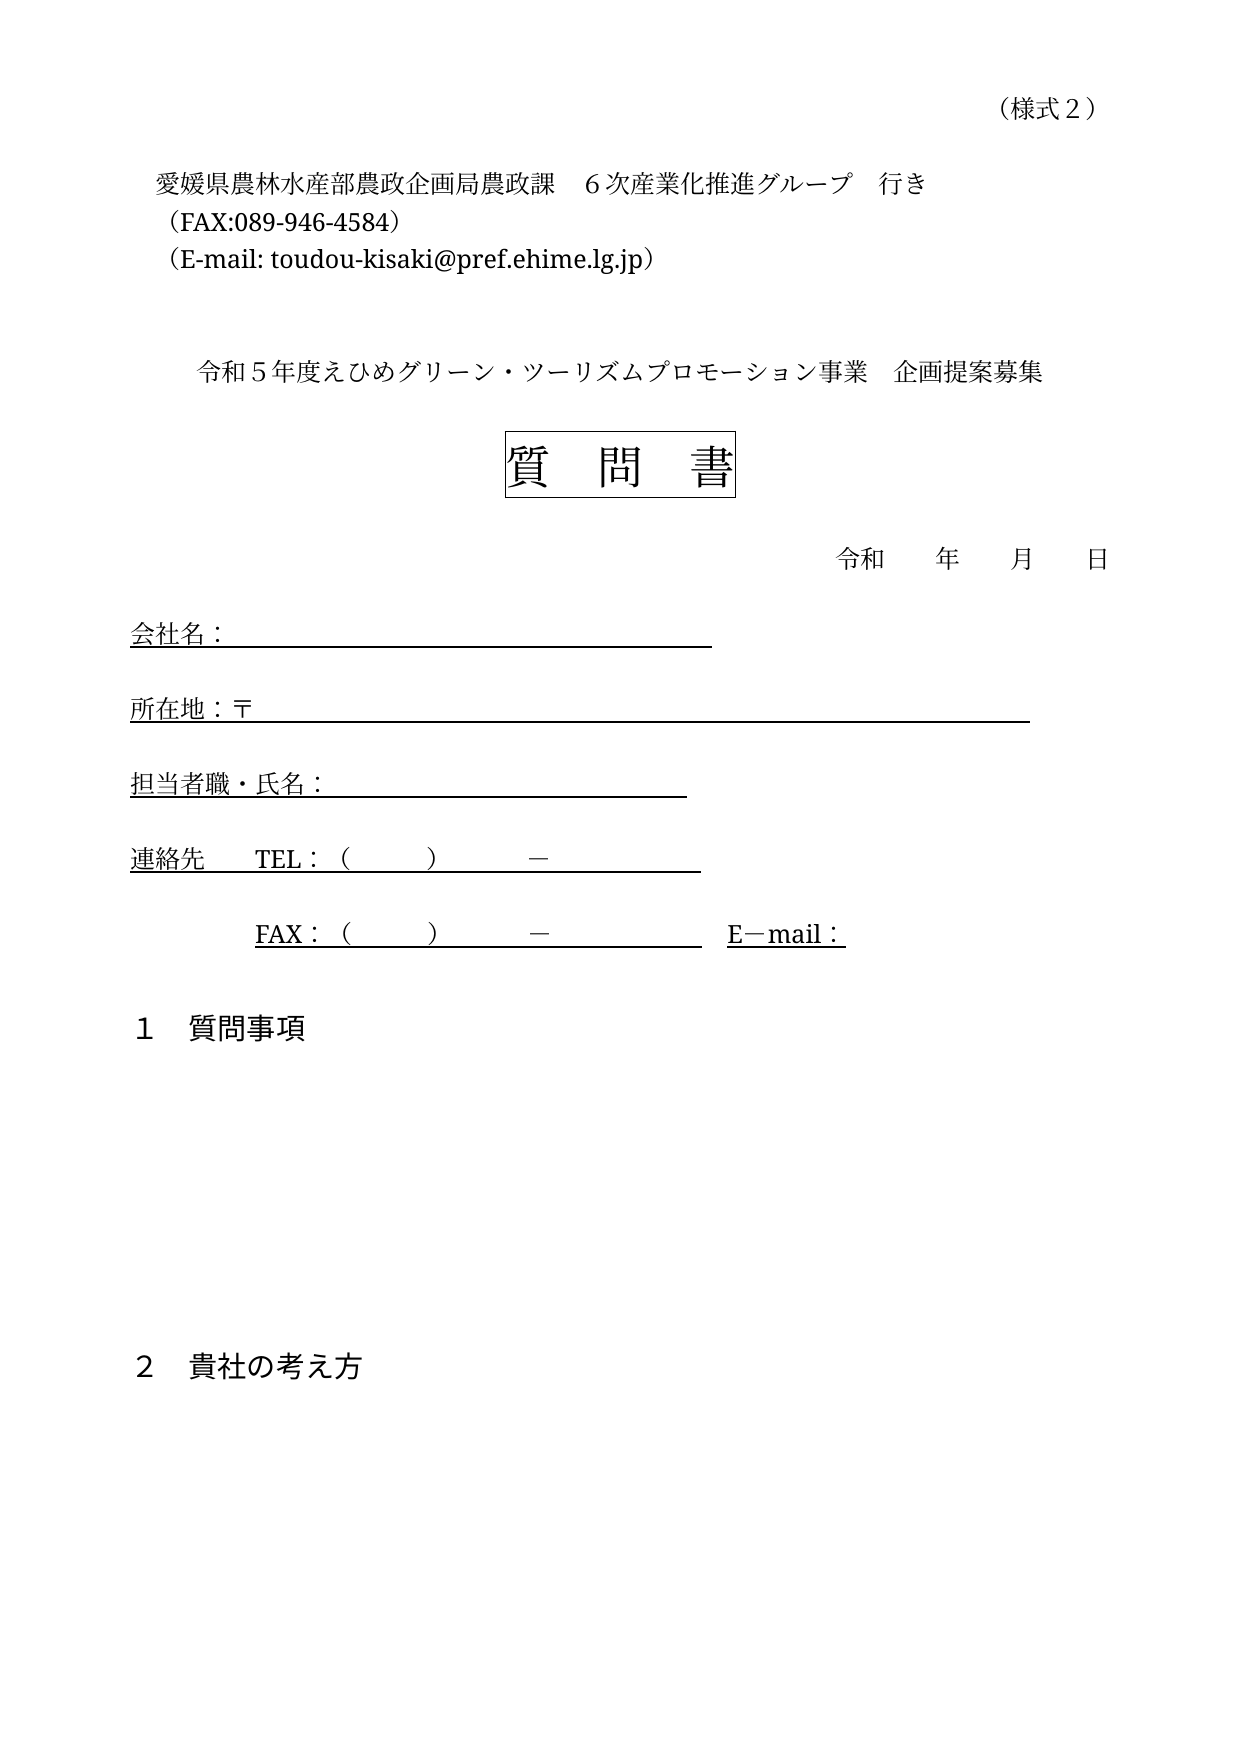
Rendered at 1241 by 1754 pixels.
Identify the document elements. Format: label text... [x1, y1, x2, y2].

text 連絡先 TEL：（ ） － [130, 839, 1110, 877]
text ２ 貴社の考え方 [130, 1327, 1110, 1402]
text （E-mail: toudou-kisaki@pref.ehime.lg.jp） [130, 239, 1110, 277]
text 質 問 書 [130, 427, 1110, 502]
text 担当者職・氏名： [130, 764, 1110, 802]
text （様式２） [130, 89, 1110, 127]
text １ 質問事項 [130, 989, 1110, 1064]
text 所在地：〒 [130, 689, 1110, 727]
text （FAX:089-946-4584） [130, 202, 1110, 239]
text FAX：（ ） － E－mail： [130, 914, 1110, 952]
text 愛媛県農林水産部農政企画局農政課 ６次産業化推進グループ 行き [130, 164, 1110, 202]
text 令和 年 月 日 [130, 539, 1110, 577]
text 令和５年度えひめグリーン・ツーリズムプロモーション事業 企画提案募集 [130, 352, 1110, 389]
text 会社名： [130, 614, 1110, 652]
